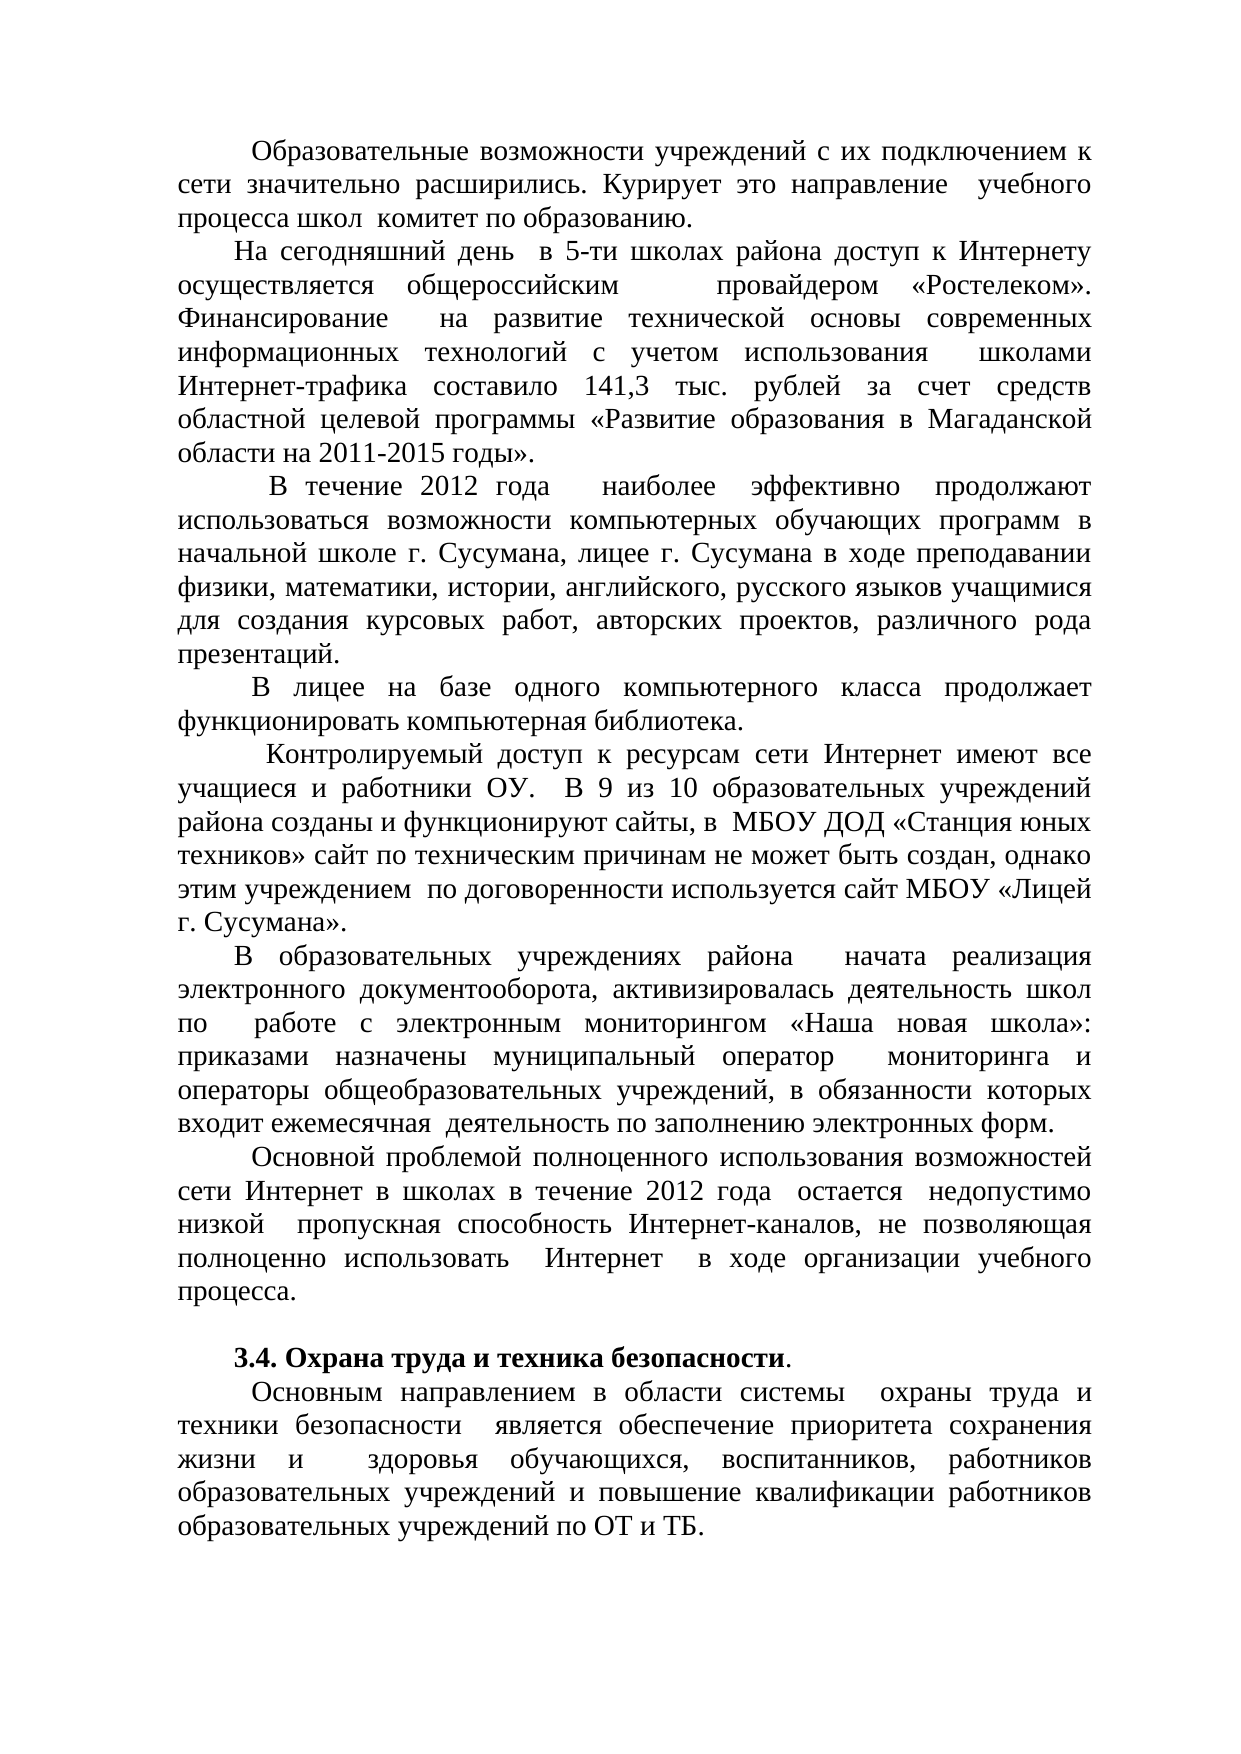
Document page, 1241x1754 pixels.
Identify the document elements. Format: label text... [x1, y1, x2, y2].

text В течение 2012 года наиболее эффективно продолжают использоваться возможности компьютерных обучающих программ в начальной школе г. Сусумана, лицее г. Сусумана в ходе преподавании физики, математики, истории, английского, русского языков учащимися для создания курсовых работ, авторских проектов, различного рода презентаций. [177, 468, 1092, 669]
text В образовательных учреждениях района начата реализация электронного документооборота, активизировалась деятельность школ по работе с электронным мониторингом «Наша новая школа»: приказами назначены муниципальный оператор мониторинга и операторы общеобразовательных учреждений, в обязанности которых входит ежемесячная деятельность по заполнению электронных форм. [177, 938, 1092, 1139]
text На сегодняшний день в 5-ти школах района доступ к Интернету осуществляется общероссийским провайдером «Ростелеком». Финансирование на развитие технической основы современных информационных технологий с учетом использования школами Интернет-трафика составило 141,3 тыс. рублей за счет средств областной целевой программы «Развитие образования в Магаданской области на 2011-2015 годы». [177, 233, 1092, 468]
text Основным направлением в области системы охраны труда и техники безопасности является обеспечение приоритета сохранения жизни и здоровья обучающихся, воспитанников, работников образовательных учреждений и повышение квалификации работников образовательных учреждений по ОТ и ТБ. [177, 1374, 1092, 1542]
text Основной проблемой полноценного использования возможностей сети Интернет в школах в течение 2012 года остается недопустимо низкой пропускная способность Интернет-каналов, не позволяющая полноценно использовать Интернет в ходе организации учебного процесса. [177, 1139, 1092, 1307]
text Образовательные возможности учреждений с их подключением к сети значительно расширились. Курирует это направление учебного процесса школ комитет по образованию. [177, 133, 1092, 233]
text В лицее на базе одного компьютерного класса продолжает функционировать компьютерная библиотека. [177, 669, 1092, 737]
text 3.4. Охрана труда и техника безопасности. [177, 1340, 1092, 1374]
text Контролируемый доступ к ресурсам сети Интернет имеют все учащиеся и работники ОУ. В 9 из 10 образовательных учреждений района созданы и функционируют сайты, в МБОУ ДОД «Станция юных техников» сайт по техническим причинам не может быть создан, однако этим учреждением по договоренности используется сайт МБОУ «Лицей г. Сусумана». [177, 737, 1092, 938]
